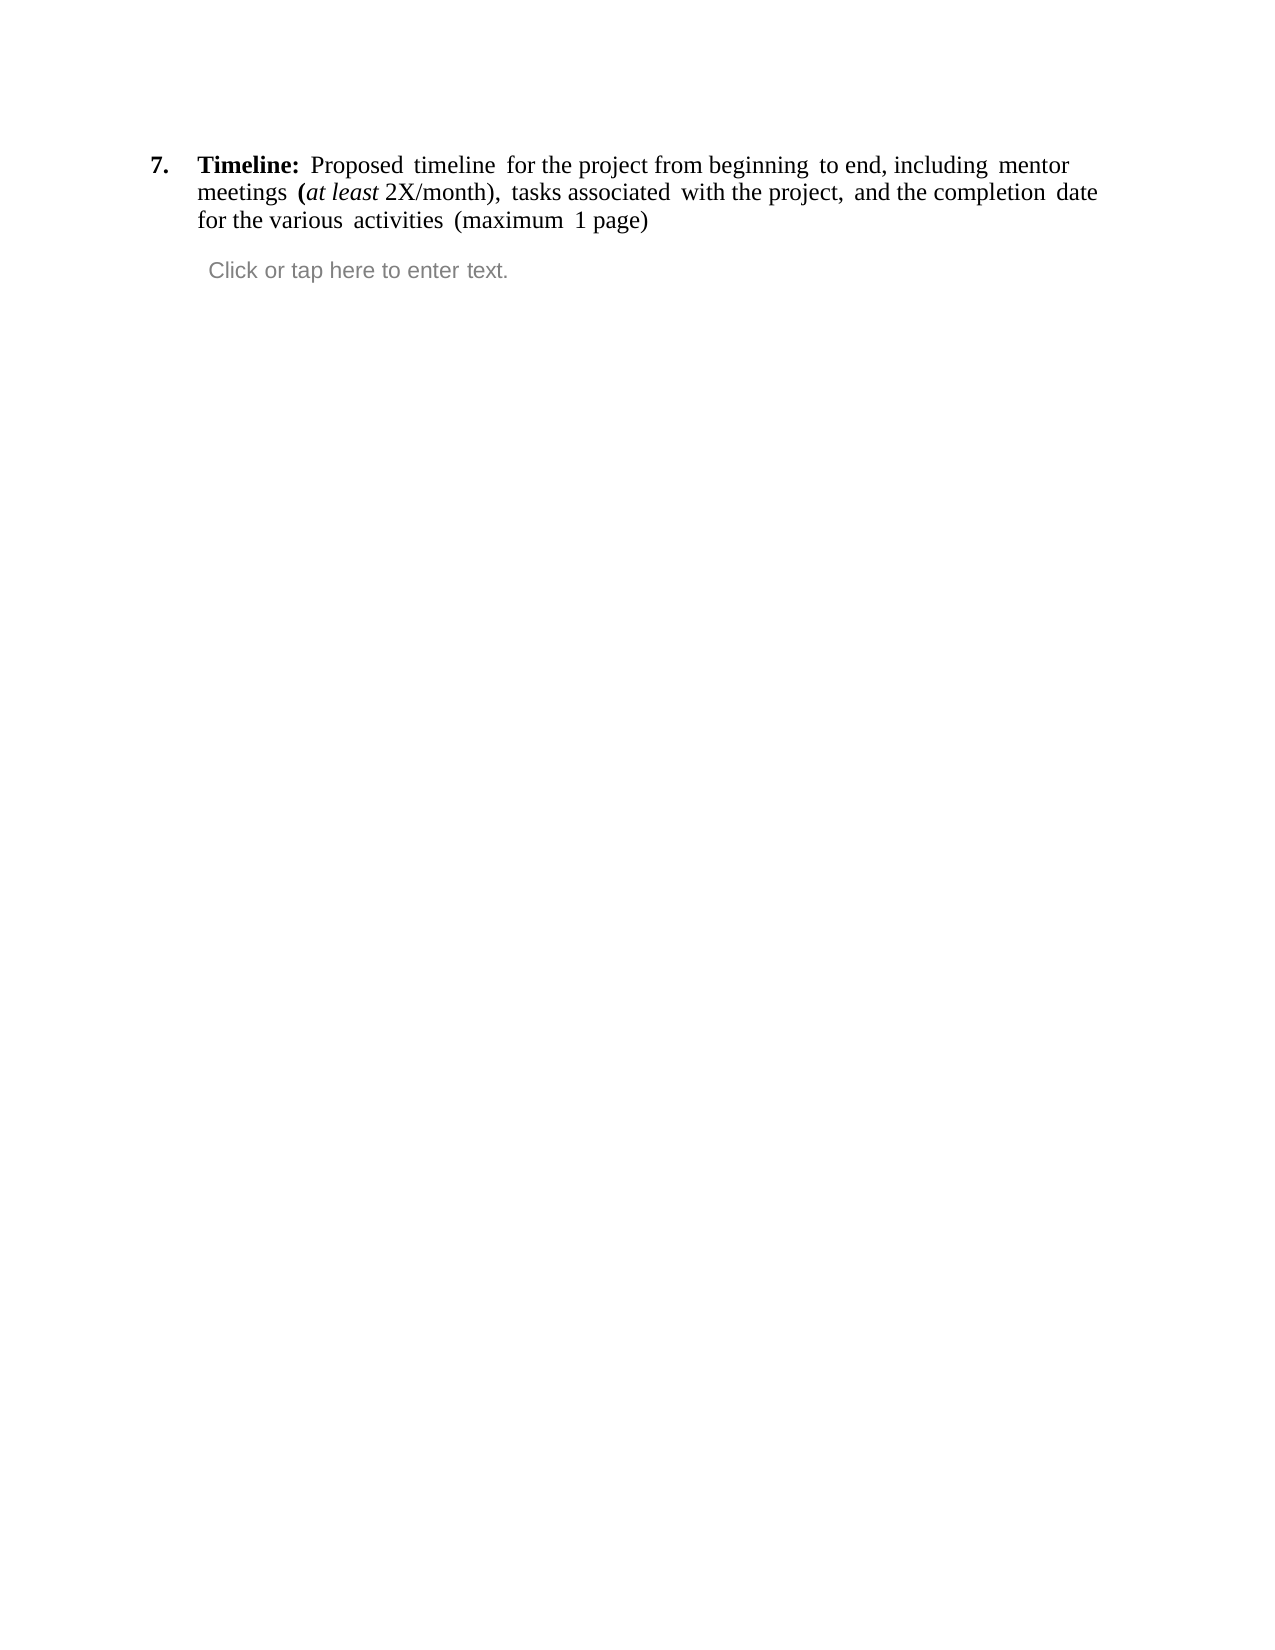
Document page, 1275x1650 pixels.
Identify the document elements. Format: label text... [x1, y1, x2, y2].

text Click or tap here to enter text. [208, 257, 1148, 283]
list Timeline: Proposed timeline for the project from beginning to end, including mentor meetings (at least 2X/month), tasks associated with the project, and the completion date for the various activities (maximum 1 page) [150, 151, 1116, 233]
